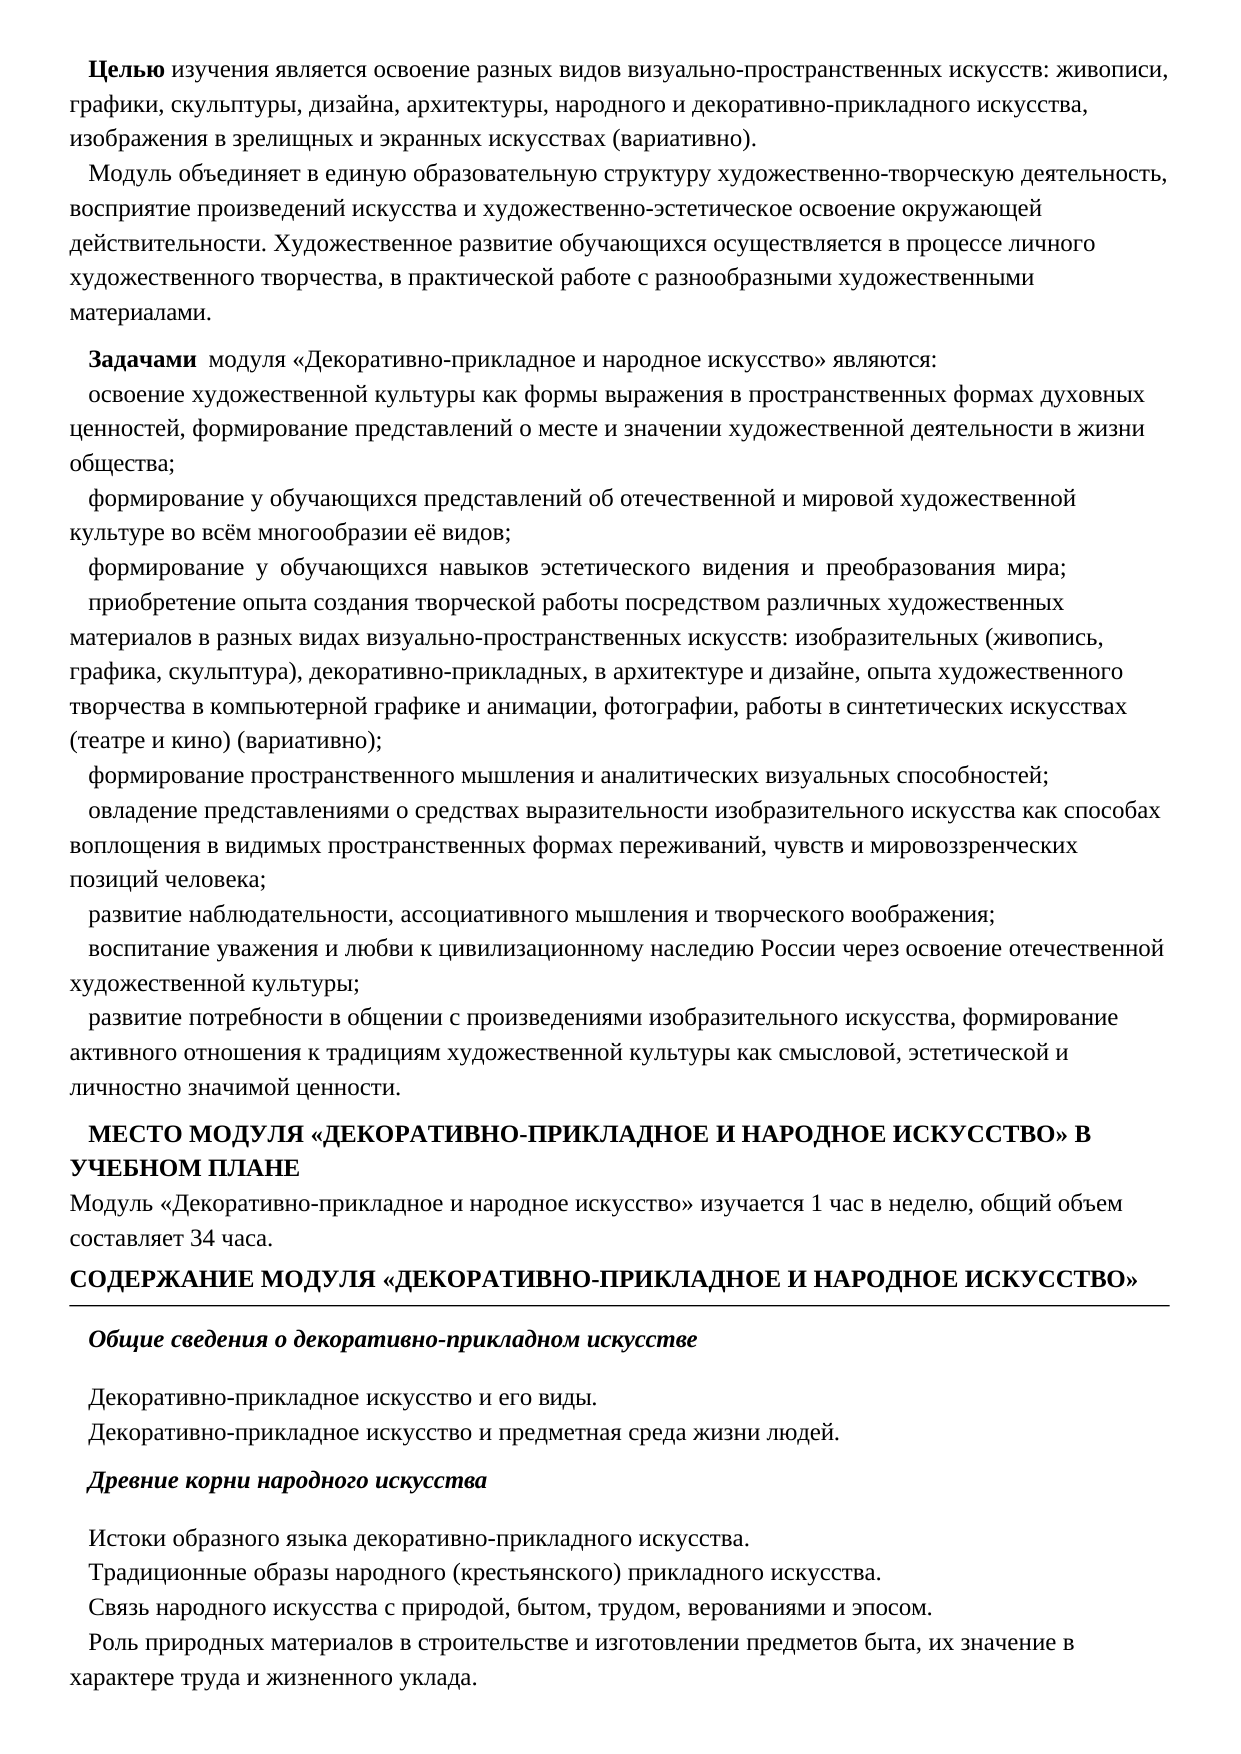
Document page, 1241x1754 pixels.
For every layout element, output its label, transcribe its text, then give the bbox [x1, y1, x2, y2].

text Модуль объединяет в единую образовательную структуру художественно-творческую деятельность, восприятие произведений искусства и художественно-эстетическое освоение окружающей действительности. Художественное развитие обучающихся осуществляется в процессе личного художественного творчества, в практической работе с разнообразными художественными материалами. [69, 158, 1176, 326]
text Декоративно-прикладное искусство и предметная среда жизни людей. [88, 1417, 1182, 1446]
subtitle МЕСТО МОДУЛЯ «ДЕКОРАТИВНО-ПРИКЛАДНОЕ И НАРОДНОЕ ИСКУССТВО» В УЧЕБНОМ ПЛАНЕ [69, 1119, 1164, 1182]
text Целью изучения является освоение разных видов визуально-пространственных искусств: живописи, графики, скульптуры, дизайна, архитектуры, народного и декоративно-прикладного искусства, изображения в зрелищных и экранных искусствах (вариативно). [69, 54, 1176, 152]
text материалов в разных видах визуально-пространственных искусств: изобразительных (живопись, графика, скульптура), декоративно-прикладных, в архитектуре и дизайне, опыта художественного творчества в компьютерной графике и анимации, фотографии, работы в синтетических искусствах (театре и кино) (вариативно); [69, 622, 1164, 754]
text воплощения в видимых пространственных формах переживаний, чувств и мировоззренческих позиций человека; [69, 830, 1122, 893]
subtitle Древние корни народного искусства [88, 1465, 1182, 1493]
text формирование у обучающихся представлений об отечественной и мировой художественной культуре во всём многообразии её видов; [69, 483, 1076, 546]
text формирование пространственного мышления и аналитических визуальных способностей; овладение представлениями о средствах выразительности изобразительного искусства как способах [88, 760, 1161, 824]
text воспитание уважения и любви к цивилизационному наследию России через освоение отечественной художественной культуры; [69, 933, 1176, 997]
text развитие потребности в общении с произведениями изобразительного искусства, формирование активного отношения к традициям художественной культуры как смысловой, эстетической и личностно значимой ценности. [69, 1002, 1164, 1101]
subtitle СОДЕРЖАНИЕ МОДУЛЯ «ДЕКОРАТИВНО-ПРИКЛАДНОЕ И НАРОДНОЕ ИСКУССТВО» [69, 1264, 1182, 1293]
text Модуль «Декоративно-прикладное и народное искусство» изучается 1 час в неделю, общий объем составляет 34 часа. [69, 1188, 1164, 1252]
text Истоки образного языка декоративно-прикладного искусства. Традиционные образы народного (крестьянского) прикладного искусства. [88, 1523, 907, 1586]
text развитие наблюдательности, ассоциативного мышления и творческого воображения; [88, 899, 1182, 928]
text Роль природных материалов в строительстве и изготовлении предметов быта, их значение в характере труда и жизненного уклада. [69, 1627, 1164, 1690]
text формирование у обучающихся навыков эстетического видения и преобразования мира; приобретение опыта создания творческой работы посредством различных художественных [88, 552, 1068, 616]
text Связь народного искусства с природой, бытом, трудом, верованиями и эпосом. [88, 1592, 1182, 1621]
subtitle Общие сведения о декоративно-прикладном искусстве [88, 1324, 1182, 1353]
text Декоративно-прикладное искусство и его виды. [88, 1382, 1182, 1411]
text освоение художественной культуры как формы выражения в пространственных формах духовных ценностей, формирование представлений о месте и значении художественной деятельности в жизни общества; [69, 379, 1146, 477]
text Задачами модуля «Декоративно-прикладное и народное искусство» являются: [88, 344, 1182, 372]
